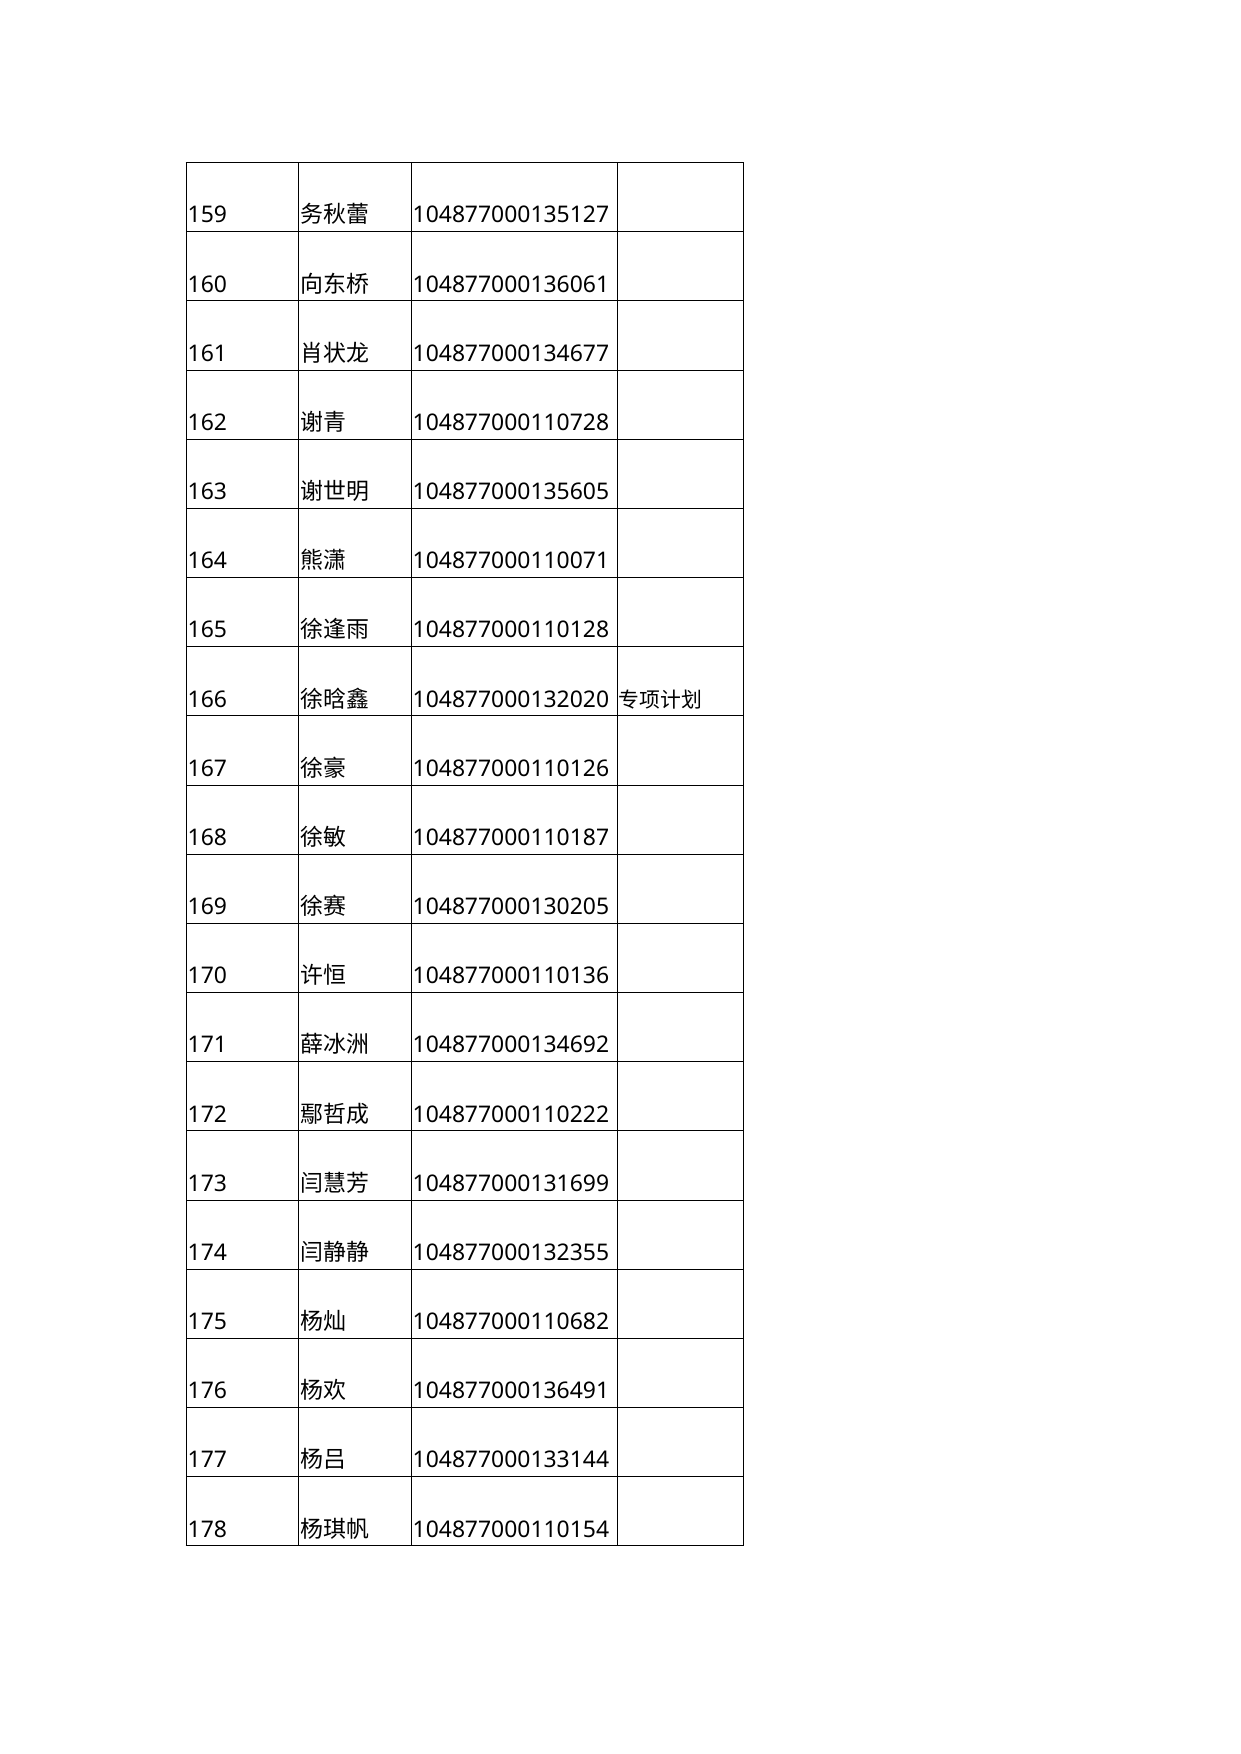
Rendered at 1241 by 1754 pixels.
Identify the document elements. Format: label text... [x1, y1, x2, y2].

table_cell [618, 1477, 743, 1545]
table_cell 杨欢 [299, 1339, 411, 1407]
table_cell 175 [187, 1270, 298, 1338]
table_cell [618, 1339, 743, 1407]
table_cell 167 [187, 716, 298, 784]
table_cell 徐晗鑫 [299, 647, 411, 715]
table_cell 闫静静 [299, 1201, 411, 1269]
table_cell 徐豪 [299, 716, 411, 784]
table_cell [618, 1270, 743, 1338]
table_cell 104877000110682 [412, 1270, 617, 1338]
table_cell 104877000110136 [412, 924, 617, 992]
table_cell 专项计划 [618, 647, 743, 715]
table_cell 徐敏 [299, 786, 411, 854]
table_cell 159 [187, 163, 298, 231]
table_cell 104877000136491 [412, 1339, 617, 1407]
table_cell [618, 232, 743, 300]
table_cell 174 [187, 1201, 298, 1269]
table_cell 徐逢雨 [299, 578, 411, 646]
table_cell 向东桥 [299, 232, 411, 300]
table_cell 闫慧芳 [299, 1131, 411, 1199]
table_cell 178 [187, 1477, 298, 1545]
table_cell 104877000134692 [412, 993, 617, 1061]
table_cell [618, 1131, 743, 1199]
table_cell 104877000132355 [412, 1201, 617, 1269]
table_cell 104877000110222 [412, 1062, 617, 1130]
table_cell [618, 301, 743, 369]
table_cell [618, 1408, 743, 1476]
table_cell 104877000110128 [412, 578, 617, 646]
table_cell 165 [187, 578, 298, 646]
table_cell 172 [187, 1062, 298, 1130]
table_cell 104877000135605 [412, 440, 617, 508]
table_cell 170 [187, 924, 298, 992]
table_cell 鄢哲成 [299, 1062, 411, 1130]
table_cell 谢世明 [299, 440, 411, 508]
table_cell [618, 786, 743, 854]
table_cell 166 [187, 647, 298, 715]
table_cell 杨琪帆 [299, 1477, 411, 1545]
table_cell [618, 578, 743, 646]
table_cell 104877000133144 [412, 1408, 617, 1476]
table_cell [618, 924, 743, 992]
table_cell 104877000136061 [412, 232, 617, 300]
table_cell [618, 1062, 743, 1130]
table_cell 104877000130205 [412, 855, 617, 923]
table_cell [618, 855, 743, 923]
table_cell 169 [187, 855, 298, 923]
table_cell 104877000110728 [412, 371, 617, 439]
table_cell 徐赛 [299, 855, 411, 923]
table_cell 务秋蕾 [299, 163, 411, 231]
table_cell 104877000132020 [412, 647, 617, 715]
table_cell 杨吕 [299, 1408, 411, 1476]
table_cell [618, 993, 743, 1061]
table_cell [618, 440, 743, 508]
table_cell 176 [187, 1339, 298, 1407]
table_cell 163 [187, 440, 298, 508]
table_cell [618, 371, 743, 439]
table_cell 173 [187, 1131, 298, 1199]
table_cell [618, 509, 743, 577]
table_cell 熊潇 [299, 509, 411, 577]
table_cell 104877000134677 [412, 301, 617, 369]
table_cell 177 [187, 1408, 298, 1476]
table_cell [618, 1201, 743, 1269]
table_cell [618, 163, 743, 231]
table_cell 162 [187, 371, 298, 439]
table_cell 薛冰洲 [299, 993, 411, 1061]
table_cell 171 [187, 993, 298, 1061]
table_cell 许恒 [299, 924, 411, 992]
table_cell 104877000110126 [412, 716, 617, 784]
table_cell 164 [187, 509, 298, 577]
table_cell 104877000110187 [412, 786, 617, 854]
table_cell [618, 716, 743, 784]
table_cell 160 [187, 232, 298, 300]
table_cell 104877000110154 [412, 1477, 617, 1545]
table_cell 104877000135127 [412, 163, 617, 231]
table_cell 104877000110071 [412, 509, 617, 577]
table_cell 肖状龙 [299, 301, 411, 369]
table_cell 104877000131699 [412, 1131, 617, 1199]
table_cell 杨灿 [299, 1270, 411, 1338]
table_cell 谢青 [299, 371, 411, 439]
table_cell 161 [187, 301, 298, 369]
table_cell 168 [187, 786, 298, 854]
